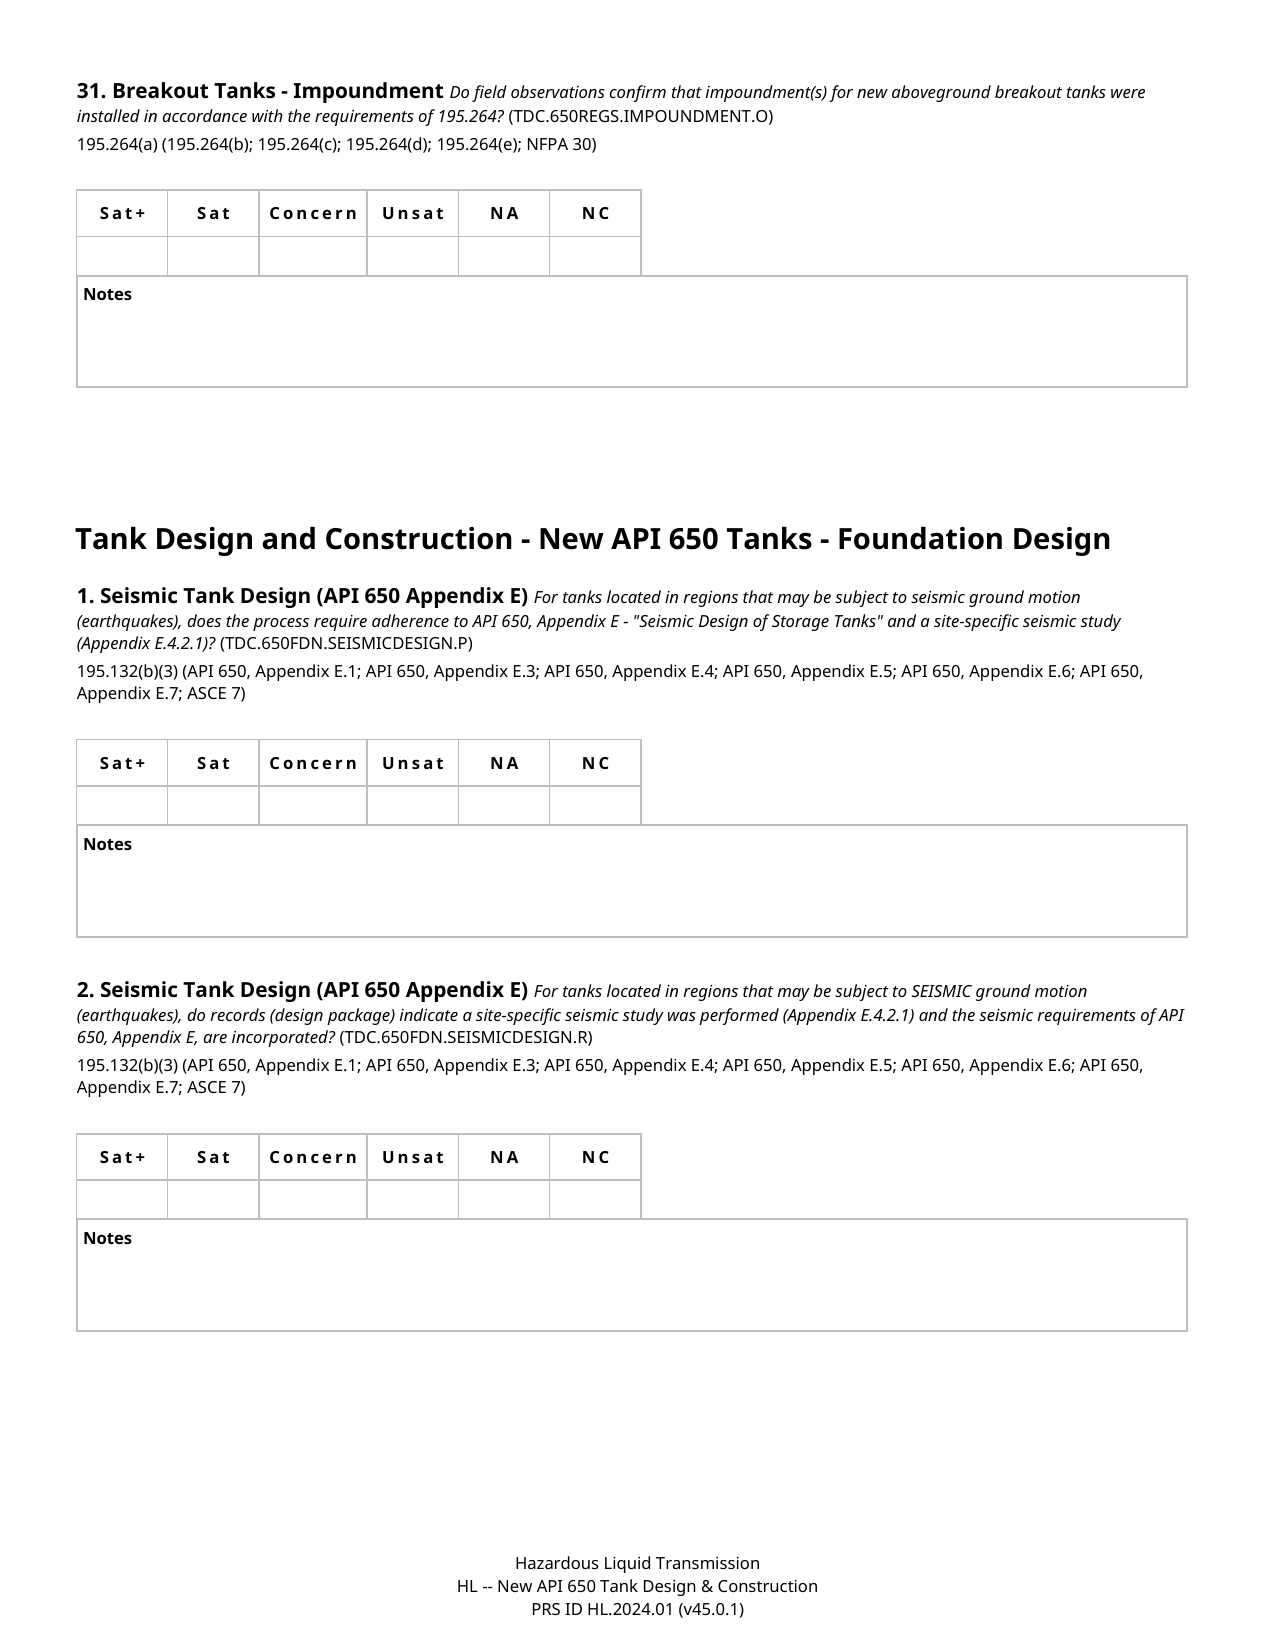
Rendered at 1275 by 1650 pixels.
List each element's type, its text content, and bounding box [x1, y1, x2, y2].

table_header [75, 579, 1200, 973]
text Tank Design and Construction - New API 650 Tanks - Foundation Design [75, 518, 1200, 558]
table_header [75, 75, 1200, 424]
table_header [75, 973, 1200, 1367]
